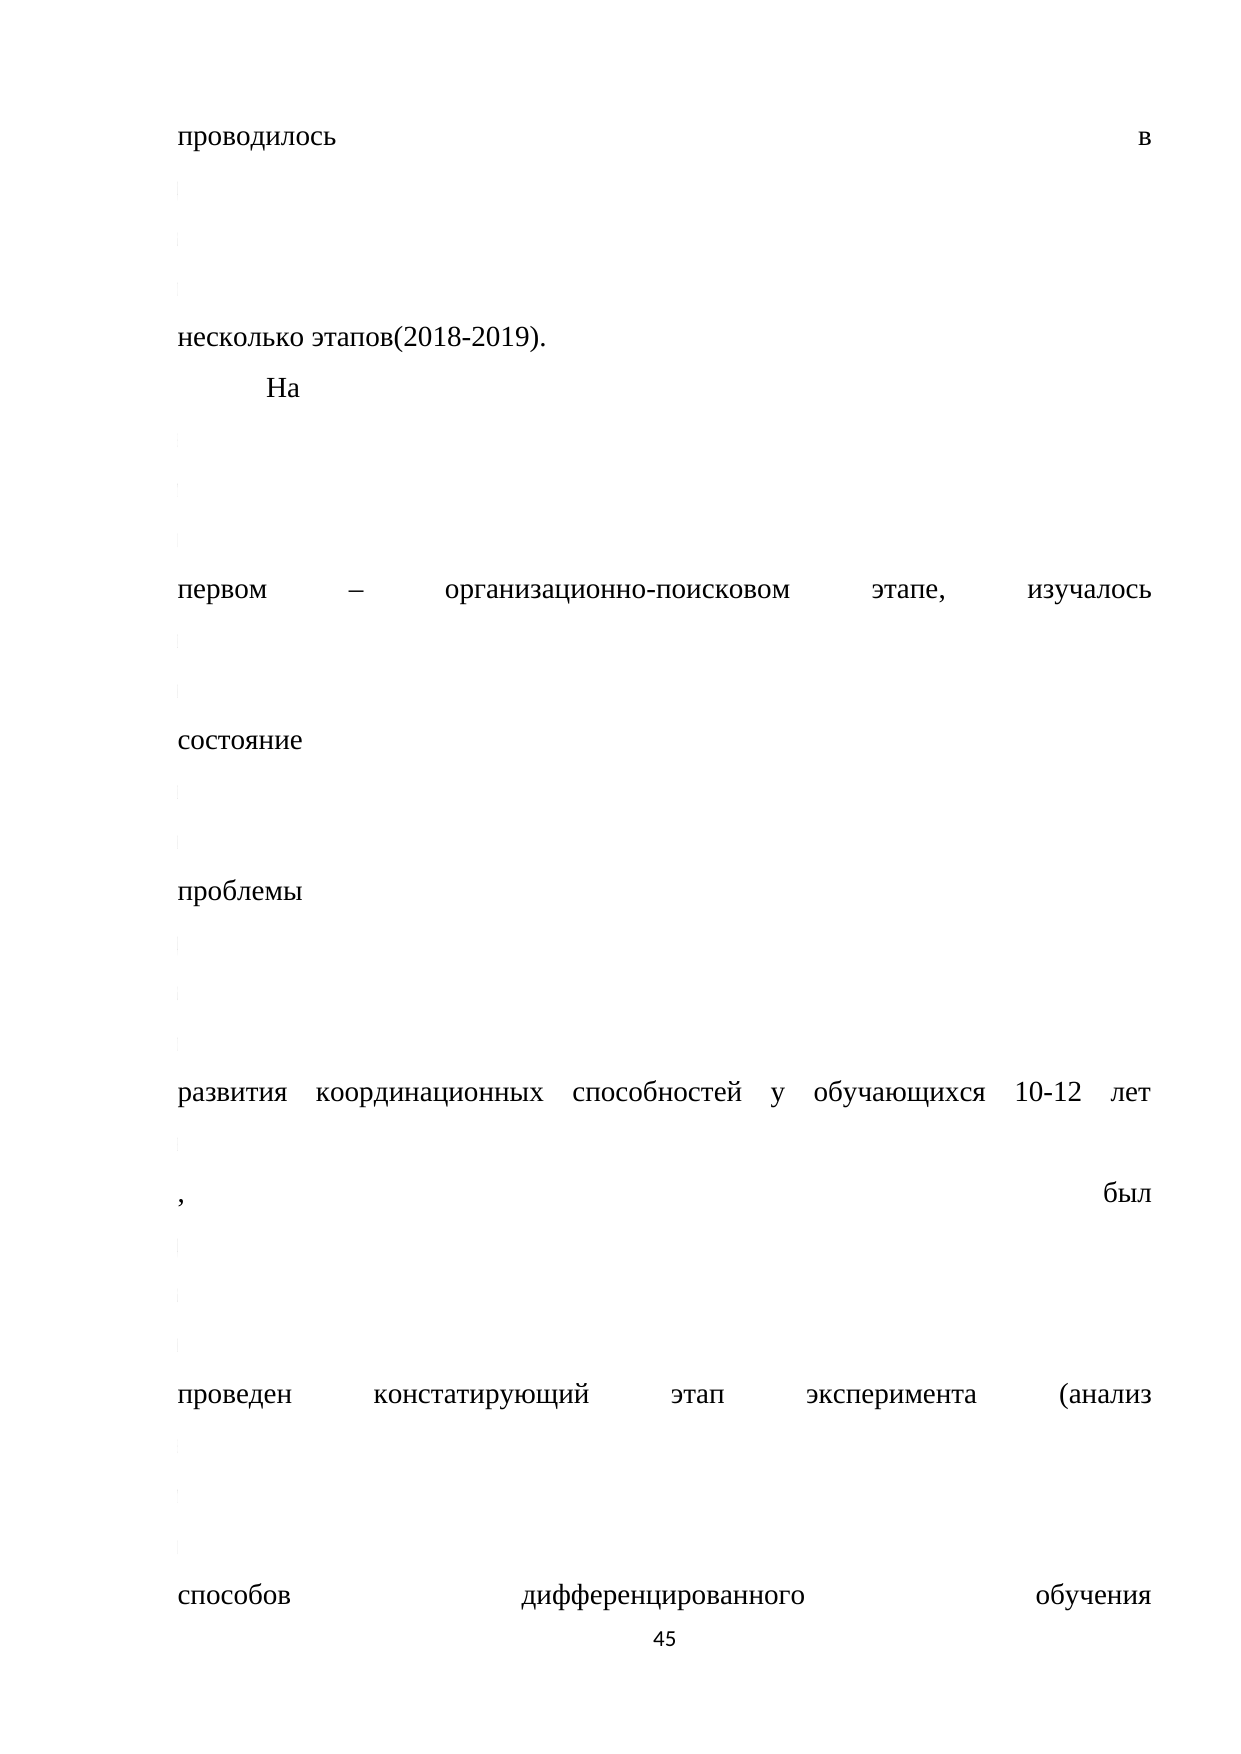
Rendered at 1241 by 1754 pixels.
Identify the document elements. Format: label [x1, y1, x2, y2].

text [177, 118, 1152, 353]
text [177, 370, 1152, 1611]
